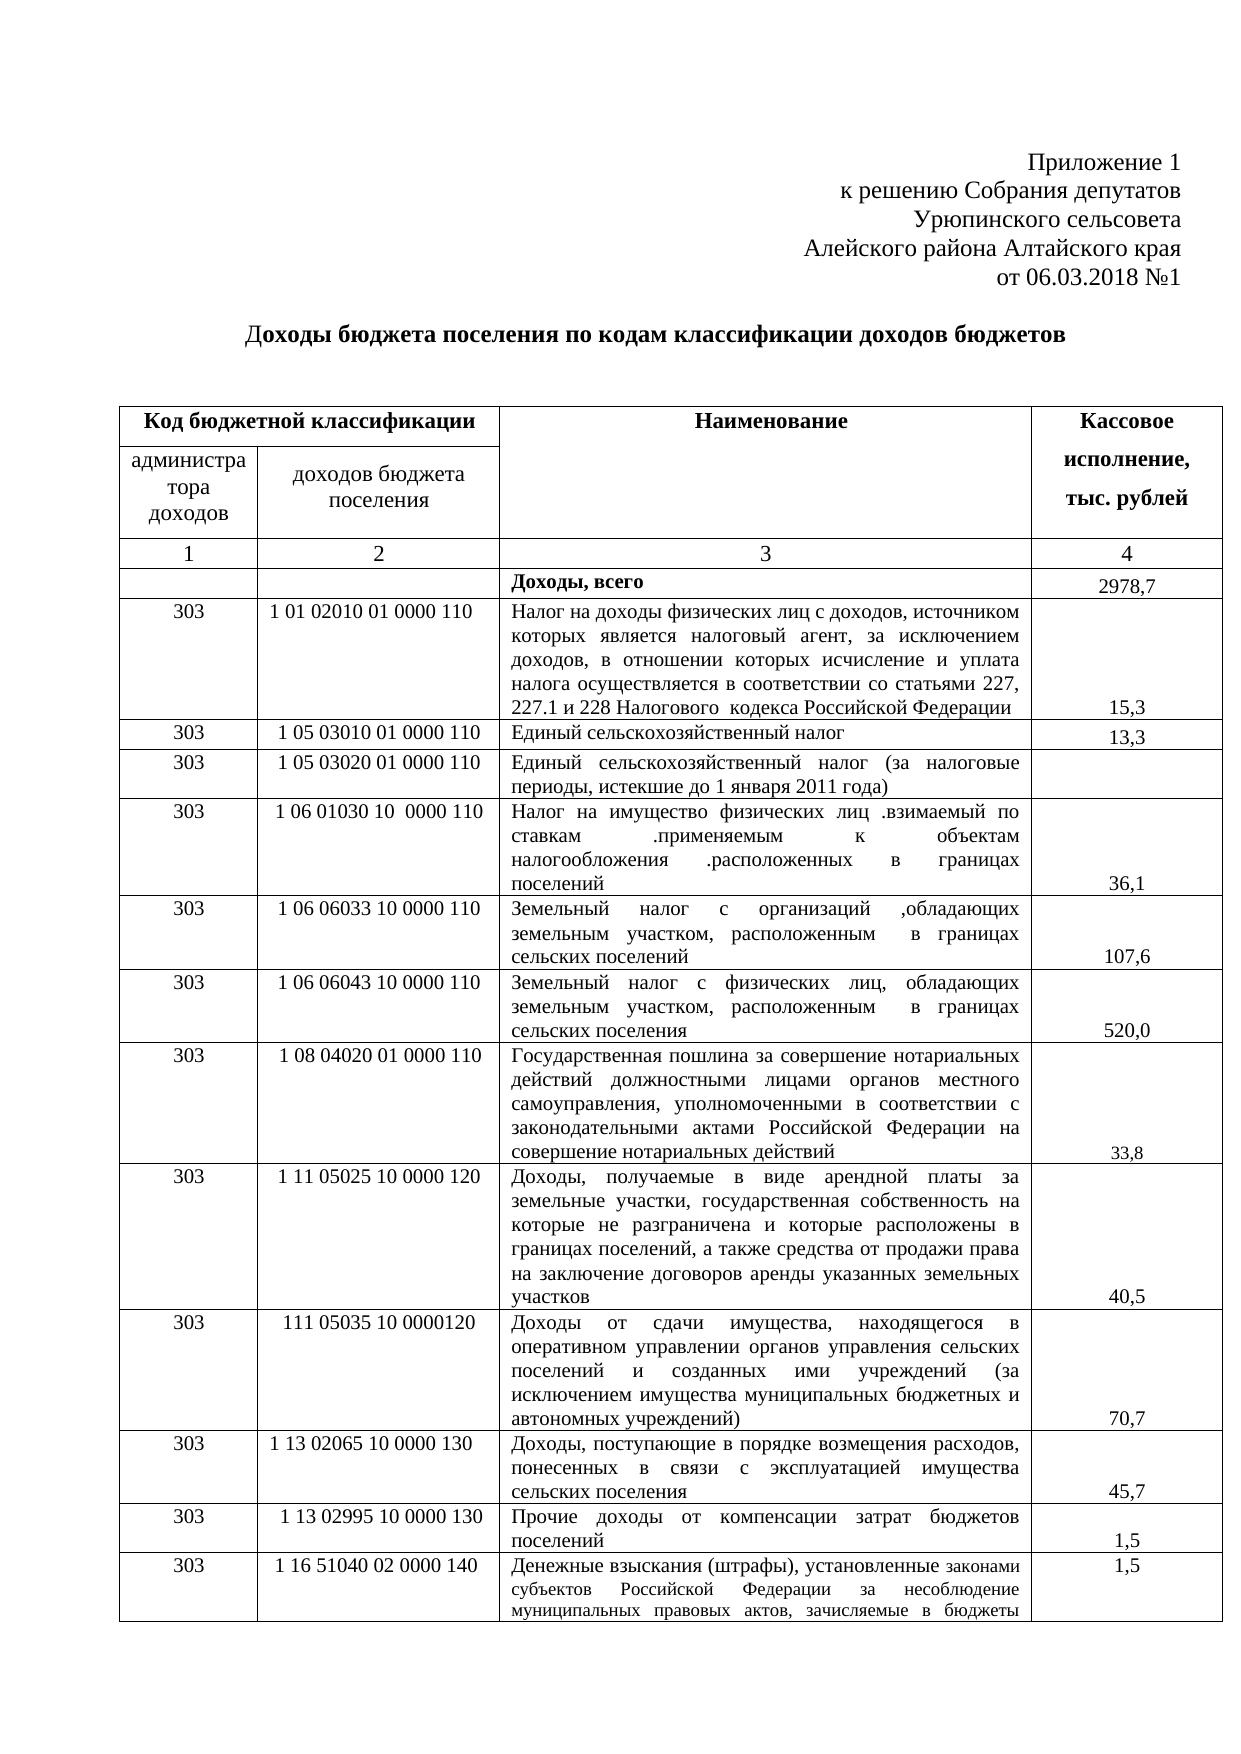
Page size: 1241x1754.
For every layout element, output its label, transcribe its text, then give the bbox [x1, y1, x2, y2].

table_cell [120, 569, 257, 598]
table_cell 111 05035 10 0000120 [258, 1310, 499, 1430]
table_cell 303 [120, 1553, 257, 1621]
table_cell [258, 569, 499, 598]
table_cell Единый сельскохозяйственный налог (за налоговые периоды, истекшие до 1 января 2011 года) [500, 750, 1031, 798]
table_cell 1,5 [1032, 1504, 1222, 1552]
table_header Код бюджетной классификации [120, 407, 499, 446]
table_cell 107,6 [1032, 896, 1222, 968]
table_cell Земельный налог с организаций ,обладающих земельным участком, расположенным в границах сельских поселений [500, 896, 1031, 968]
text Доходы бюджета поселения по кодам классификации доходов бюджетов [130, 319, 1181, 348]
table_cell 1 11 05025 10 0000 120 [258, 1164, 499, 1308]
table_cell 4 [1032, 539, 1222, 568]
table_cell Прочие доходы от компенсации затрат бюджетов поселений [500, 1504, 1031, 1552]
table_cell 45,7 [1032, 1431, 1222, 1503]
text от 06.03.2018 №1 [646, 262, 1181, 291]
table_header Кассовое исполнение, тыс. рублей [1032, 407, 1222, 538]
table_cell 303 [120, 970, 257, 1042]
table_cell Доходы, получаемые в виде арендной платы за земельные участки, государственная собственность на которые не разграничена и которые расположены в границах поселений, а также средства от продажи права на заключение договоров аренды указанных земельных участков [500, 1164, 1031, 1308]
table_cell 303 [120, 1504, 257, 1552]
table_cell 33,8 [1032, 1043, 1222, 1163]
table_cell администратора доходов [120, 447, 257, 538]
table_cell 303 [120, 1310, 257, 1430]
table_cell Единый сельскохозяйственный налог [500, 720, 1031, 749]
table_cell 303 [120, 799, 257, 895]
table_cell 303 [120, 896, 257, 968]
text Приложение 1 [130, 147, 1181, 176]
table_cell 13,3 [1032, 720, 1222, 749]
table_cell 303 [120, 1431, 257, 1503]
table_cell 70,7 [1032, 1310, 1222, 1430]
table_cell 303 [120, 1043, 257, 1163]
table_cell 1 08 04020 01 0000 110 [258, 1043, 499, 1163]
table_cell 15,3 [1032, 599, 1222, 719]
table_cell Налог на доходы физических лиц с доходов, источником которых является налоговый агент, за исключением доходов, в отношении которых исчисление и уплата налога осуществляется в соответствии со статьями 227, 227.1 и 228 Налогового кодекса Российской Федерации [500, 599, 1031, 719]
table_cell Доходы от сдачи имущества, находящегося в оперативном управлении органов управления сельских поселений и созданных ими учреждений (за исключением имущества муниципальных бюджетных и автономных учреждений) [500, 1310, 1031, 1430]
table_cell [500, 1553, 1031, 1621]
table_cell 303 [120, 599, 257, 719]
table_cell 1,5 [1032, 1553, 1222, 1621]
table_cell 303 [120, 720, 257, 749]
table_cell Доходы, поступающие в порядке возмещения расходов, понесенных в связи с эксплуатацией имущества сельских поселения [500, 1431, 1031, 1503]
table_cell 1 05 03020 01 0000 110 [258, 750, 499, 798]
table_cell 1 06 01030 10 0000 110 [258, 799, 499, 895]
table_cell 1 13 02065 10 0000 130 [258, 1431, 499, 1503]
table_cell Доходы, всего [500, 569, 1031, 598]
table_cell 3 [500, 539, 1031, 568]
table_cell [258, 1553, 499, 1621]
table_cell 2 [258, 539, 499, 568]
table_cell 1 13 02995 10 0000 130 [258, 1504, 499, 1552]
table_cell 1 [120, 539, 257, 568]
table_cell 520,0 [1032, 970, 1222, 1042]
table_header Наименование [500, 407, 1031, 538]
table_cell 1 05 03010 01 0000 110 [258, 720, 499, 749]
text Урюпинского сельсовета [130, 204, 1181, 233]
table_cell 2978,7 [1032, 569, 1222, 598]
table_cell Налог на имущество физических лиц .взимаемый по ставкам .применяемым к объектам налогообложения .расположенных в границах поселений [500, 799, 1031, 895]
table_cell 303 [120, 750, 257, 798]
text к решению Собрания депутатов [130, 176, 1181, 204]
table_cell 36,1 [1032, 799, 1222, 895]
table_cell 1 06 06033 10 0000 110 [258, 896, 499, 968]
table_cell Государственная пошлина за совершение нотариальных действий должностными лицами органов местного самоуправления, уполномоченными в соответствии с законодательными актами Российской Федерации на совершение нотариальных действий [500, 1043, 1031, 1163]
table_cell 303 [120, 1164, 257, 1308]
table_cell 40,5 [1032, 1164, 1222, 1308]
table_cell [1032, 750, 1222, 798]
table_cell 1 01 02010 01 0000 110 [258, 599, 499, 719]
table_cell Земельный налог с физических лиц, обладающих земельным участком, расположенным в границах сельских поселения [500, 970, 1031, 1042]
table_cell 1 06 06043 10 0000 110 [258, 970, 499, 1042]
table_cell доходов бюджета поселения [258, 447, 499, 538]
text Алейского района Алтайского края [646, 233, 1181, 262]
